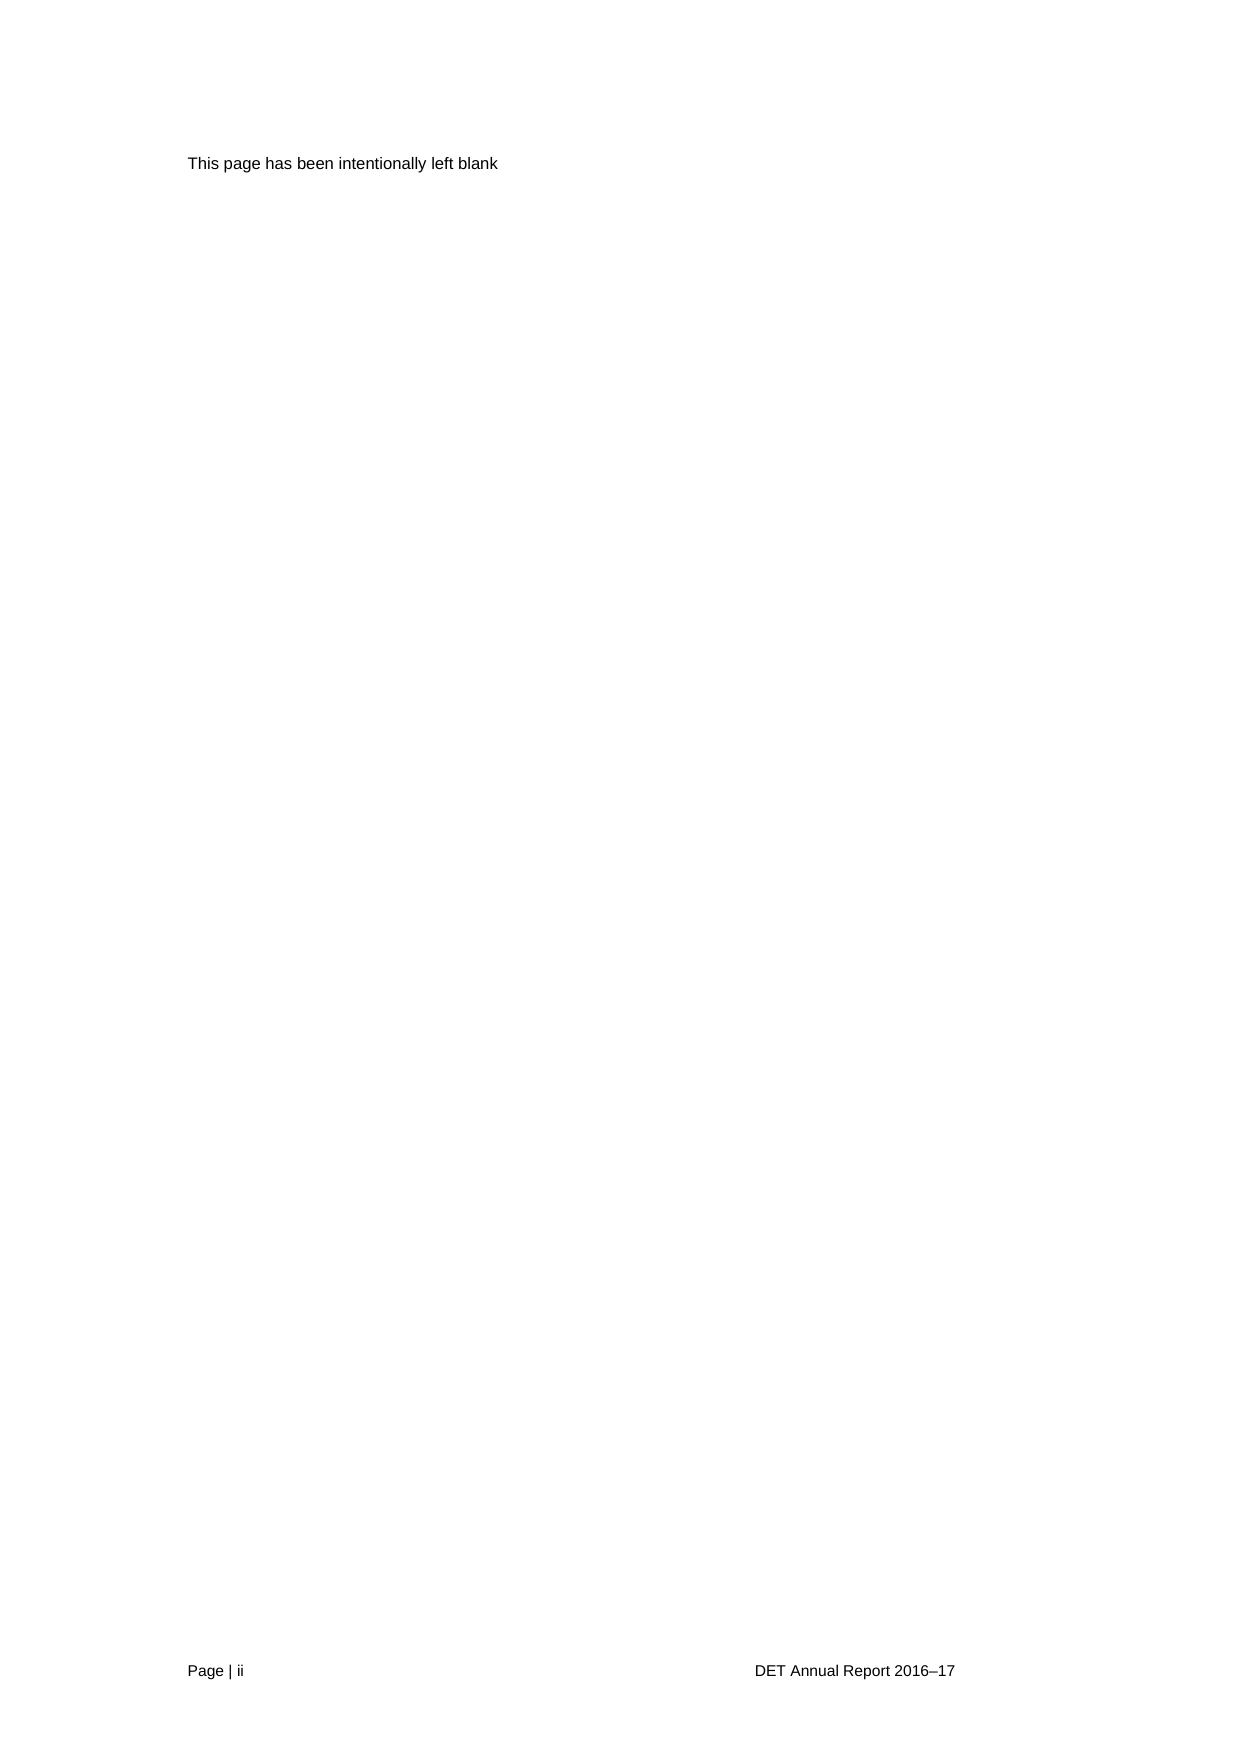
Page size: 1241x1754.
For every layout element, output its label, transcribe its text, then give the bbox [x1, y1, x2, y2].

text This page has been intentionally left blank [187, 154, 1090, 173]
